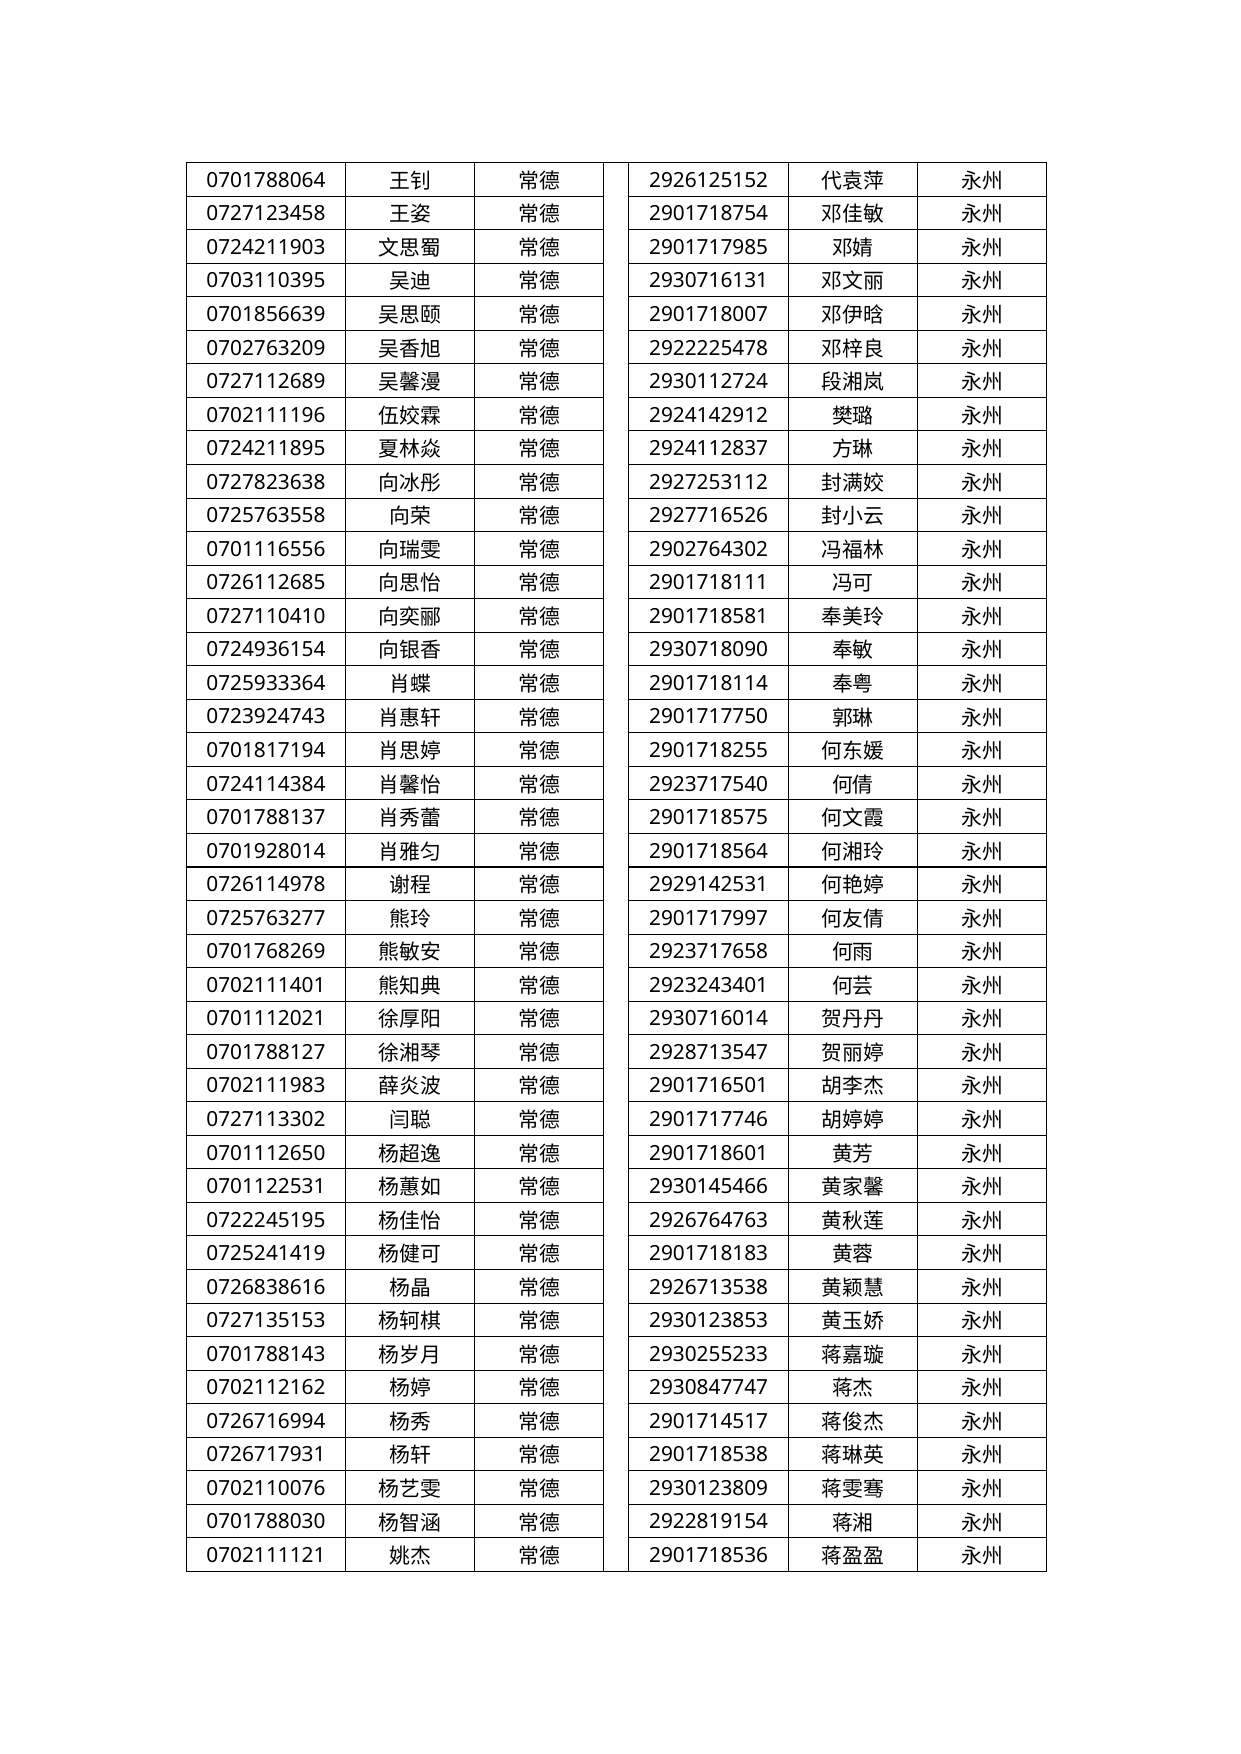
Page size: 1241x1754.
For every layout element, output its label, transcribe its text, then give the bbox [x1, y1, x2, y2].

table_cell 何倩 [789, 767, 917, 799]
table_cell 0724211895 [187, 431, 345, 464]
table_cell 0724114384 [187, 767, 345, 799]
table_cell 常德 [475, 1538, 603, 1571]
table_cell 常德 [475, 1337, 603, 1369]
table_cell 2930123809 [629, 1471, 788, 1504]
table_cell 常德 [475, 1002, 603, 1034]
table_cell 常德 [475, 1404, 603, 1437]
table_cell 0702763209 [187, 331, 345, 363]
table_cell 2927716526 [629, 499, 788, 531]
table_cell 常德 [475, 834, 603, 866]
table_cell 郭琳 [789, 700, 917, 732]
table_cell 0701788137 [187, 800, 345, 833]
table_cell 0725763558 [187, 499, 345, 531]
table_cell 0727112689 [187, 364, 345, 397]
table_cell 熊玲 [346, 901, 474, 933]
table_cell 邓佳敏 [789, 197, 917, 229]
table_cell 常德 [475, 499, 603, 531]
table_cell 永州 [918, 1471, 1046, 1504]
table_cell 冯福林 [789, 532, 917, 564]
table_cell 奉敏 [789, 633, 917, 665]
table_cell 何艳婷 [789, 868, 917, 900]
table_cell 杨婷 [346, 1371, 474, 1403]
table_cell 奉粤 [789, 666, 917, 699]
table_cell 常德 [475, 1371, 603, 1403]
table_cell 徐厚阳 [346, 1002, 474, 1034]
table_cell 何湘玲 [789, 834, 917, 866]
table_cell 永州 [918, 901, 1046, 933]
table_cell 肖蝶 [346, 666, 474, 699]
table_cell 永州 [918, 1371, 1046, 1403]
table_cell 永州 [918, 364, 1046, 397]
table_cell 常德 [475, 800, 603, 833]
table_cell 杨岁月 [346, 1337, 474, 1369]
table_cell 封小云 [789, 499, 917, 531]
table_cell 蒋琳英 [789, 1438, 917, 1470]
table_cell 0701768269 [187, 935, 345, 967]
table_cell 永州 [918, 633, 1046, 665]
table_cell 2924112837 [629, 431, 788, 464]
table_cell 贺丹丹 [789, 1002, 917, 1034]
table_cell 永州 [918, 733, 1046, 766]
table_cell 黄芳 [789, 1136, 917, 1168]
table_cell 向瑞雯 [346, 532, 474, 564]
table_cell 常德 [475, 1035, 603, 1068]
table_cell 永州 [918, 599, 1046, 632]
table_cell 谢程 [346, 868, 474, 900]
table_cell 2929142531 [629, 868, 788, 900]
table_cell 0702111401 [187, 968, 345, 1001]
table_cell 樊璐 [789, 398, 917, 430]
table_cell 0701856639 [187, 297, 345, 330]
table_cell 何文霞 [789, 800, 917, 833]
table_cell 常德 [475, 700, 603, 732]
table_cell 杨健可 [346, 1236, 474, 1269]
table_cell 0727113302 [187, 1102, 345, 1135]
table_cell 2926764763 [629, 1203, 788, 1235]
table_cell 常德 [475, 1471, 603, 1504]
table_cell 永州 [918, 297, 1046, 330]
table_cell 永州 [918, 968, 1046, 1001]
table_cell 邓梓良 [789, 331, 917, 363]
table_cell 0701122531 [187, 1169, 345, 1202]
table_cell 吴迪 [346, 264, 474, 296]
table_cell 杨晶 [346, 1270, 474, 1302]
table_cell 肖馨怡 [346, 767, 474, 799]
table_cell 常德 [475, 1438, 603, 1470]
table_cell 0701817194 [187, 733, 345, 766]
table_cell 0701788143 [187, 1337, 345, 1369]
table_cell 邓伊晗 [789, 297, 917, 330]
table_cell 常德 [475, 1136, 603, 1168]
table_cell 文思蜀 [346, 230, 474, 263]
table_cell 夏林焱 [346, 431, 474, 464]
table_cell 0727823638 [187, 465, 345, 497]
table_cell 永州 [918, 868, 1046, 900]
table_cell 常德 [475, 532, 603, 564]
table_cell 永州 [918, 1304, 1046, 1336]
table_cell 黄家馨 [789, 1169, 917, 1202]
table_cell 2926125152 [629, 163, 788, 196]
table_cell 王钊 [346, 163, 474, 196]
table_cell 杨超逸 [346, 1136, 474, 1168]
table_cell 常德 [475, 968, 603, 1001]
table_cell 2924142912 [629, 398, 788, 430]
table_cell 2901716501 [629, 1069, 788, 1101]
table_cell 黄玉娇 [789, 1304, 917, 1336]
table_cell 姚杰 [346, 1538, 474, 1571]
table_cell 常德 [475, 1069, 603, 1101]
table_cell 常德 [475, 230, 603, 263]
table_cell 贺丽婷 [789, 1035, 917, 1068]
table_cell 杨蕙如 [346, 1169, 474, 1202]
table_cell 2901718754 [629, 197, 788, 229]
table_cell 何东媛 [789, 733, 917, 766]
table_cell 2923717540 [629, 767, 788, 799]
table_cell 永州 [918, 834, 1046, 866]
table_cell 伍姣霖 [346, 398, 474, 430]
table_cell 永州 [918, 532, 1046, 564]
table_cell 2901718581 [629, 599, 788, 632]
table_cell 段湘岚 [789, 364, 917, 397]
table_cell 常德 [475, 465, 603, 497]
table_cell 向冰彤 [346, 465, 474, 497]
table_cell 2902764302 [629, 532, 788, 564]
table_cell 永州 [918, 1035, 1046, 1068]
table_cell 向银香 [346, 633, 474, 665]
table_cell 2901714517 [629, 1404, 788, 1437]
table_cell 0724936154 [187, 633, 345, 665]
table_cell 胡婷婷 [789, 1102, 917, 1135]
table_cell 吴香旭 [346, 331, 474, 363]
table_cell 何友倩 [789, 901, 917, 933]
table_cell 徐湘琴 [346, 1035, 474, 1068]
table_cell 2901718536 [629, 1538, 788, 1571]
table_cell 2901718564 [629, 834, 788, 866]
table_cell 杨艺雯 [346, 1471, 474, 1504]
table_cell 2901717985 [629, 230, 788, 263]
table_cell 常德 [475, 1102, 603, 1135]
table_cell 永州 [918, 1404, 1046, 1437]
table_cell 0723924743 [187, 700, 345, 732]
table_cell 常德 [475, 331, 603, 363]
table_cell 0726112685 [187, 566, 345, 598]
table_cell 蒋雯骞 [789, 1471, 917, 1504]
table_cell 2901718538 [629, 1438, 788, 1470]
table_cell 常德 [475, 599, 603, 632]
table_cell 常德 [475, 1270, 603, 1302]
table_cell 常德 [475, 566, 603, 598]
table_cell 0727135153 [187, 1304, 345, 1336]
table_cell 永州 [918, 1203, 1046, 1235]
table_cell 0727110410 [187, 599, 345, 632]
table_cell 永州 [918, 264, 1046, 296]
table_cell 熊知典 [346, 968, 474, 1001]
table_cell 邓文丽 [789, 264, 917, 296]
table_cell 0701788127 [187, 1035, 345, 1068]
table_cell 2901718255 [629, 733, 788, 766]
table_cell 常德 [475, 868, 603, 900]
table_cell 闫聪 [346, 1102, 474, 1135]
table_cell 肖雅匀 [346, 834, 474, 866]
table_cell 2930847747 [629, 1371, 788, 1403]
table_cell 2901717746 [629, 1102, 788, 1135]
table_cell 永州 [918, 1270, 1046, 1302]
table_cell 0702111196 [187, 398, 345, 430]
table_cell 2923243401 [629, 968, 788, 1001]
table_cell 0702111983 [187, 1069, 345, 1101]
table_cell 常德 [475, 197, 603, 229]
table_cell 永州 [918, 935, 1046, 967]
table_cell 2930716131 [629, 264, 788, 296]
table_cell 永州 [918, 767, 1046, 799]
table_cell 0727123458 [187, 197, 345, 229]
table_cell 永州 [918, 465, 1046, 497]
table_cell 常德 [475, 163, 603, 196]
table_cell 永州 [918, 566, 1046, 598]
table_cell 0701112650 [187, 1136, 345, 1168]
table_cell 常德 [475, 767, 603, 799]
table_cell 邓婧 [789, 230, 917, 263]
table_cell 0701788064 [187, 163, 345, 196]
table_cell 常德 [475, 398, 603, 430]
table_cell 0701928014 [187, 834, 345, 866]
table_cell 永州 [918, 1136, 1046, 1168]
table_cell 2930112724 [629, 364, 788, 397]
table_cell 熊敏安 [346, 935, 474, 967]
table_cell 王姿 [346, 197, 474, 229]
table_cell 永州 [918, 1069, 1046, 1101]
table_cell 蒋嘉璇 [789, 1337, 917, 1369]
table_cell 2922225478 [629, 331, 788, 363]
table_cell 常德 [475, 1169, 603, 1202]
table_cell 常德 [475, 666, 603, 699]
table_cell 常德 [475, 297, 603, 330]
table_cell 2930123853 [629, 1304, 788, 1336]
table_cell 2901718601 [629, 1136, 788, 1168]
table_cell 肖惠轩 [346, 700, 474, 732]
table_cell 向思怡 [346, 566, 474, 598]
table_cell 0702110076 [187, 1471, 345, 1504]
table_cell 常德 [475, 1304, 603, 1336]
table_cell 常德 [475, 1505, 603, 1537]
table_cell 方琳 [789, 431, 917, 464]
table_cell 0725241419 [187, 1236, 345, 1269]
table_cell 常德 [475, 1203, 603, 1235]
table_cell 2930718090 [629, 633, 788, 665]
table_cell 2901718575 [629, 800, 788, 833]
table_cell 杨轩 [346, 1438, 474, 1470]
table_cell 蒋湘 [789, 1505, 917, 1537]
table_cell 2927253112 [629, 465, 788, 497]
table_cell 2901718114 [629, 666, 788, 699]
table_cell 2930716014 [629, 1002, 788, 1034]
table_cell 永州 [918, 197, 1046, 229]
table_cell 2926713538 [629, 1270, 788, 1302]
table_cell 0701112021 [187, 1002, 345, 1034]
table_cell 0726717931 [187, 1438, 345, 1470]
table_cell 杨秀 [346, 1404, 474, 1437]
table_cell 吴馨漫 [346, 364, 474, 397]
table_cell 代袁萍 [789, 163, 917, 196]
table_cell 肖秀蕾 [346, 800, 474, 833]
table_cell 2901717997 [629, 901, 788, 933]
table_cell 2930255233 [629, 1337, 788, 1369]
table_cell 永州 [918, 163, 1046, 196]
table_cell 封满姣 [789, 465, 917, 497]
table_cell 0726114978 [187, 868, 345, 900]
table_cell 0724211903 [187, 230, 345, 263]
table_cell 永州 [918, 1505, 1046, 1537]
table_cell 永州 [918, 1236, 1046, 1269]
table_cell 2901718183 [629, 1236, 788, 1269]
table_cell 0701116556 [187, 532, 345, 564]
table_cell 杨轲棋 [346, 1304, 474, 1336]
table_cell 冯可 [789, 566, 917, 598]
table_cell 蒋俊杰 [789, 1404, 917, 1437]
table_cell 永州 [918, 666, 1046, 699]
table_cell 永州 [918, 331, 1046, 363]
table_cell 吴思颐 [346, 297, 474, 330]
table_cell 0702112162 [187, 1371, 345, 1403]
table_cell 2923717658 [629, 935, 788, 967]
table_cell 永州 [918, 1002, 1046, 1034]
table_cell 0703110395 [187, 264, 345, 296]
table_cell 永州 [918, 800, 1046, 833]
table_cell 向荣 [346, 499, 474, 531]
table_cell 0726716994 [187, 1404, 345, 1437]
table_cell 黄蓉 [789, 1236, 917, 1269]
table_cell 永州 [918, 230, 1046, 263]
table_cell 常德 [475, 431, 603, 464]
table_cell 常德 [475, 1236, 603, 1269]
table_cell 常德 [475, 935, 603, 967]
table_cell 2901718007 [629, 297, 788, 330]
table_cell 奉美玲 [789, 599, 917, 632]
table_cell 常德 [475, 733, 603, 766]
table_cell 永州 [918, 1337, 1046, 1369]
table_cell 0725763277 [187, 901, 345, 933]
table_cell 黄颖慧 [789, 1270, 917, 1302]
table_cell 0722245195 [187, 1203, 345, 1235]
table_cell 2901717750 [629, 700, 788, 732]
table_cell 胡李杰 [789, 1069, 917, 1101]
table_cell 永州 [918, 700, 1046, 732]
table_cell 肖思婷 [346, 733, 474, 766]
table_cell 永州 [918, 499, 1046, 531]
table_cell 永州 [918, 431, 1046, 464]
table_cell 永州 [918, 1438, 1046, 1470]
table_cell 0701788030 [187, 1505, 345, 1537]
table_cell 常德 [475, 364, 603, 397]
table_cell 永州 [918, 1102, 1046, 1135]
table_cell 0702111121 [187, 1538, 345, 1571]
table_cell 0725933364 [187, 666, 345, 699]
table_cell 2930145466 [629, 1169, 788, 1202]
table_cell 常德 [475, 901, 603, 933]
table_cell 常德 [475, 633, 603, 665]
table_cell 永州 [918, 1538, 1046, 1571]
table_cell 2901718111 [629, 566, 788, 598]
table_cell 何芸 [789, 968, 917, 1001]
table_cell 黄秋莲 [789, 1203, 917, 1235]
table_cell 蒋盈盈 [789, 1538, 917, 1571]
table_cell 杨智涵 [346, 1505, 474, 1537]
table_cell 薛炎波 [346, 1069, 474, 1101]
table_cell 永州 [918, 1169, 1046, 1202]
table_cell 2922819154 [629, 1505, 788, 1537]
table_cell 0726838616 [187, 1270, 345, 1302]
table_cell 向奕郦 [346, 599, 474, 632]
table_cell 2928713547 [629, 1035, 788, 1068]
table_cell 常德 [475, 264, 603, 296]
table_cell 杨佳怡 [346, 1203, 474, 1235]
table_cell 蒋杰 [789, 1371, 917, 1403]
table_cell 何雨 [789, 935, 917, 967]
table_cell 永州 [918, 398, 1046, 430]
